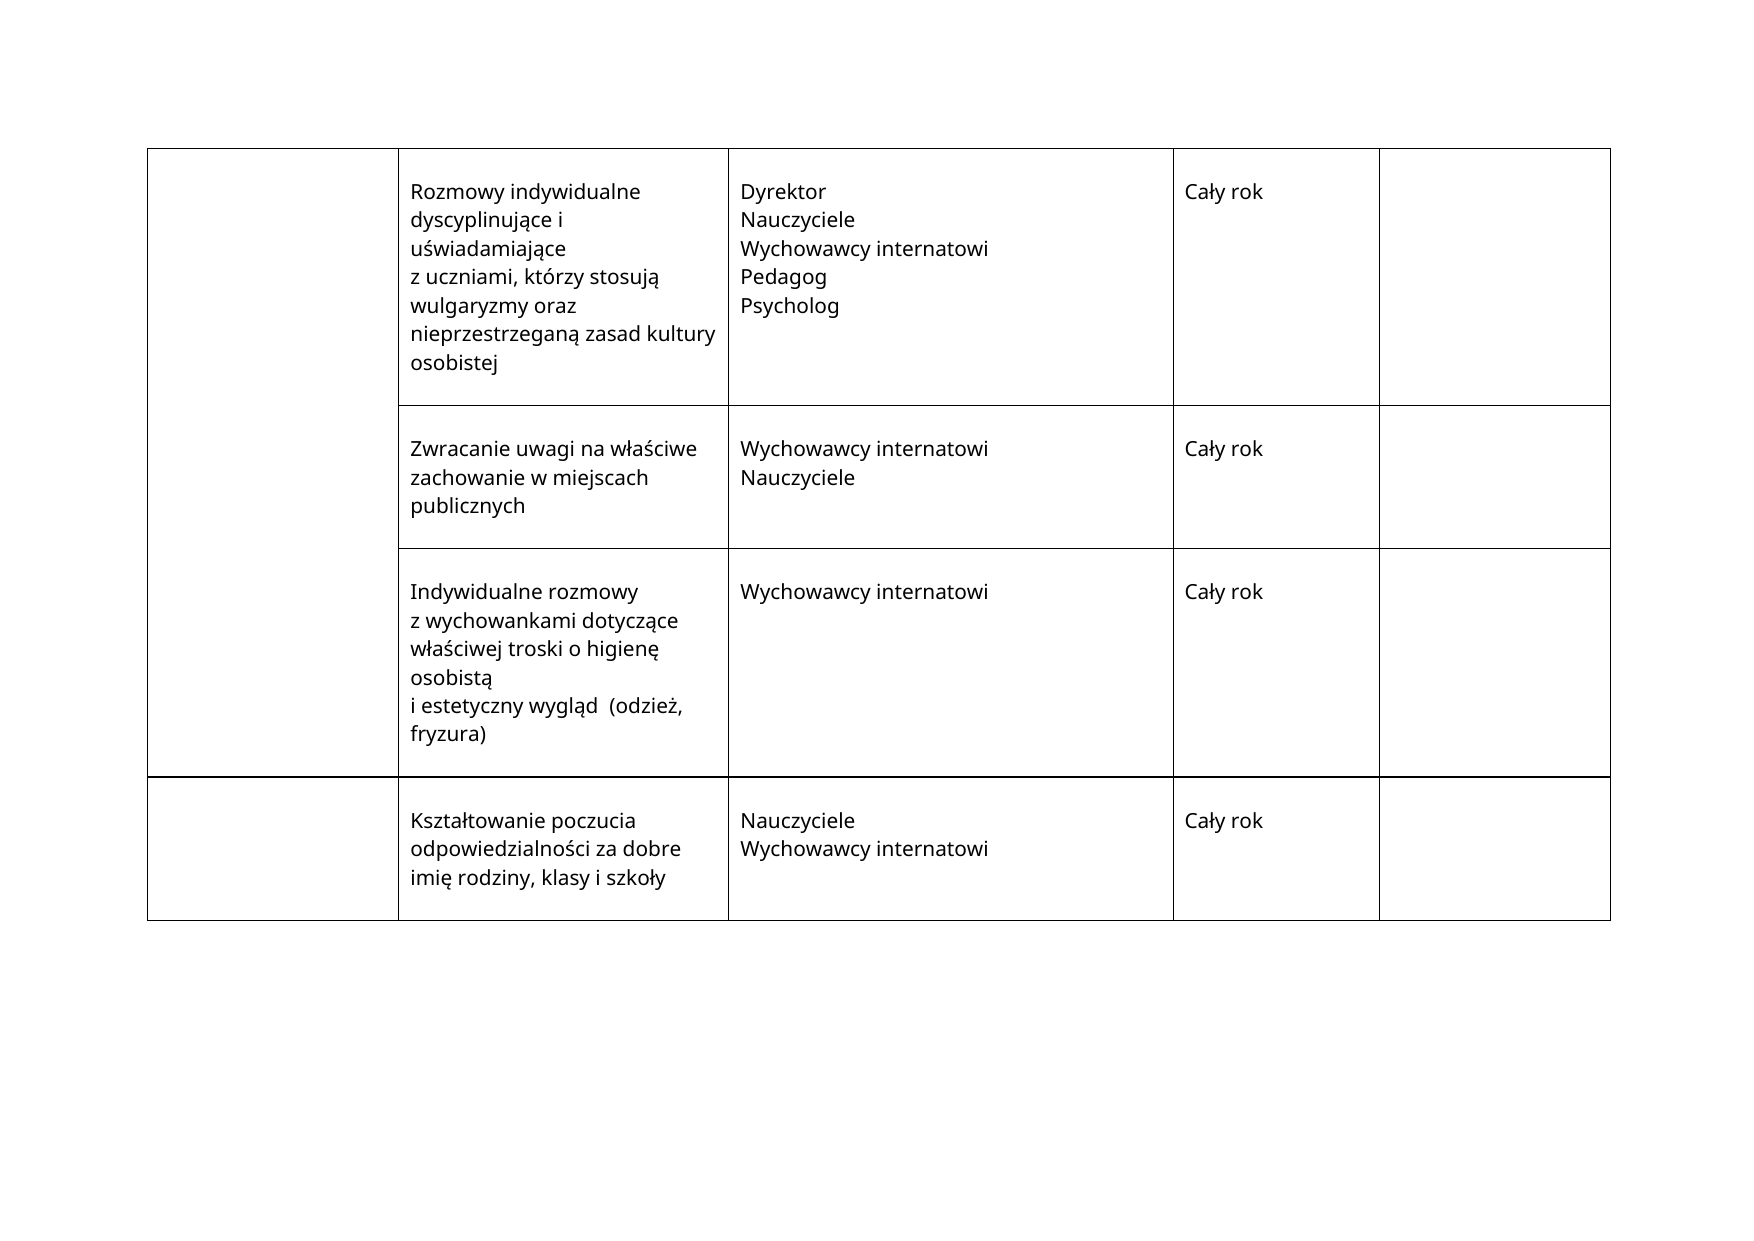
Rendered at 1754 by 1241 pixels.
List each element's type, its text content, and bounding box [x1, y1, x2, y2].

table_cell [1380, 406, 1610, 548]
table_cell Rozmowy indywidualne dyscyplinujące i uświadamiające z uczniami, którzy stosują wulgaryzmy oraz nieprzestrzeganą zasad kultury osobistej [399, 149, 728, 405]
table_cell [148, 149, 398, 776]
table_cell [1380, 549, 1610, 776]
table_cell Wychowawcy internatowi [729, 549, 1173, 776]
table_cell Nauczyciele Wychowawcy internatowi [729, 778, 1173, 920]
table_cell Kształtowanie poczucia odpowiedzialności za dobre imię rodziny, klasy i szkoły [399, 778, 728, 920]
table_cell [1380, 778, 1610, 920]
table_cell Cały rok [1174, 406, 1379, 548]
table_cell Cały rok [1174, 549, 1379, 776]
table_cell Zwracanie uwagi na właściwe zachowanie w miejscach publicznych [399, 406, 728, 548]
table_cell Cały rok [1174, 149, 1379, 405]
table_cell Dyrektor Nauczyciele Wychowawcy internatowi Pedagog Psycholog [729, 149, 1173, 405]
table_cell Cały rok [1174, 778, 1379, 920]
table_cell Indywidualne rozmowy z wychowankami dotyczące właściwej troski o higienę osobistą i estetyczny wygląd (odzież, fryzura) [399, 549, 728, 776]
table_cell [148, 778, 398, 920]
table_cell [1380, 149, 1610, 405]
table_cell Wychowawcy internatowi Nauczyciele [729, 406, 1173, 548]
